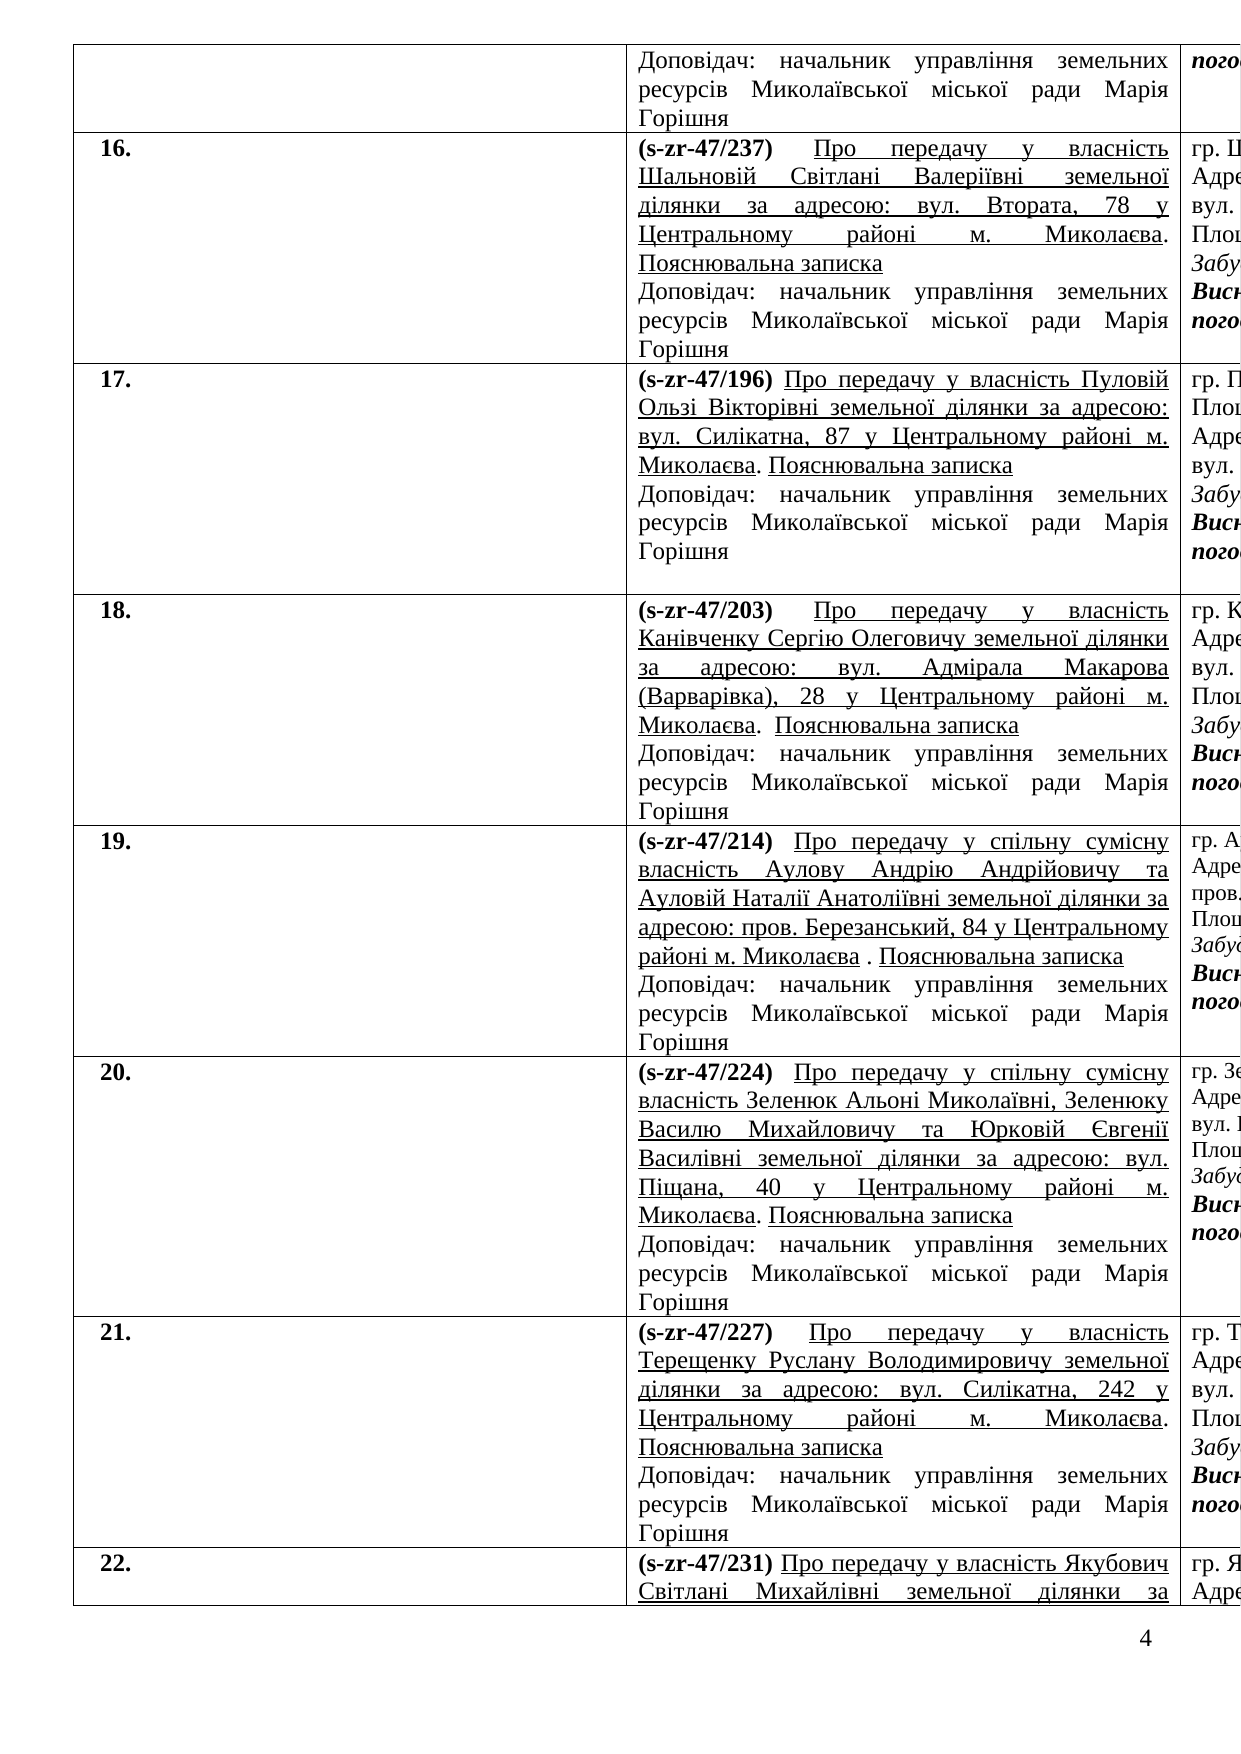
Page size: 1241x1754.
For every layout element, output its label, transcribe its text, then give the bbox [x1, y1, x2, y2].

table_cell [74, 826, 626, 1056]
table_cell гр. Аулову А.А. та Ауловій Н.А. Адреса ділянки: пров. Березанський, 84 Площа: 783 кв.м Забудована Висновок ПК: погоджено [1181, 826, 1240, 1056]
table_cell гр. Пуловій О.В. Площа: 854 кв.м Адреса ділянки: вул. Силікатна, 87 Забудована Висновок ПК: погоджено [1181, 364, 1240, 594]
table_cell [627, 45, 1180, 132]
table_cell [74, 1057, 626, 1316]
table_cell (s-zr-47/203) Про передачу у власність Канівченку Сергію Олеговичу земельної ділянки за адресою: вул. Адмірала Макарова (Варварівка), 28 у Центральному районі м. Миколаєва. Пояснювальна записка Доповідач: начальник управління земельних ресурсів Миколаївської міської ради Марія Горішня [627, 595, 1180, 825]
table_cell (s-zr-47/196) Про передачу у власність Пуловій Ользі Вікторівні земельної ділянки за адресою: вул. Силікатна, 87 у Центральному районі м. Миколаєва. Пояснювальна записка Доповідач: начальник управління земельних ресурсів Миколаївської міської ради Марія Горішня [627, 364, 1180, 594]
table_cell (s-zr-47/214) Про передачу у спільну сумісну власність Аулову Андрію Андрійовичу та Ауловій Наталії Анатоліївні земельної ділянки за адресою: пров. Березанський, 84 у Центральному районі м. Миколаєва . Пояснювальна записка Доповідач: начальник управління земельних ресурсів Миколаївської міської ради Марія Горішня [627, 826, 1180, 1056]
table_cell [74, 1548, 626, 1605]
table_cell [74, 1317, 626, 1547]
table_cell [74, 45, 626, 132]
table_cell гр. Терещенку Р.В. Адреса ділянки: вул. Силікатна, 242 Площа: 1000 кв.м Забудована Висновок ПК: погоджено [1181, 1317, 1240, 1547]
table_cell [74, 595, 626, 825]
table_cell (s-zr-47/224) Про передачу у спільну сумісну власність Зеленюк Альоні Миколаївні, Зеленюку Василю Михайловичу та Юрковій Євгенії Василівні земельної ділянки за адресою: вул. Піщана, 40 у Центральному районі м. Миколаєва. Пояснювальна записка Доповідач: начальник управління земельних ресурсів Миколаївської міської ради Марія Горішня [627, 1057, 1180, 1316]
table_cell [1181, 1548, 1240, 1605]
table_cell (s-zr-47/237) Про передачу у власність Шальновій Світлані Валеріївні земельної ділянки за адресою: вул. Втората, 78 у Центральному районі м. Миколаєва. Пояснювальна записка Доповідач: начальник управління земельних ресурсів Миколаївської міської ради Марія Горішня [627, 133, 1180, 363]
table_cell гр. Канівченку С.О. Адреса ділянки: вул. Адмірала Макарова (Варварівка), 28 Площа: 626 кв.м Забудована Висновок ПК: погоджено [1181, 595, 1240, 825]
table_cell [627, 1548, 1180, 1605]
table_cell гр. Шальновій С.В. Адреса ділянки: вул. Втората, 78 Площа: 1000 кв.м Забудована Висновок ПК: погоджено [1181, 133, 1240, 363]
table_cell (s-zr-47/227) Про передачу у власність Терещенку Руслану Володимировичу земельної ділянки за адресою: вул. Силікатна, 242 у Центральному районі м. Миколаєва. Пояснювальна записка Доповідач: начальник управління земельних ресурсів Миколаївської міської ради Марія Горішня [627, 1317, 1180, 1547]
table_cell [1181, 45, 1240, 132]
table_cell [74, 364, 626, 594]
table_cell [74, 133, 626, 363]
table_cell гр. Зеленюк А.М., Зеленюку В.М. та Юрковій Є.В. Адреса ділянки: вул. Піщана, 40 Площа: 793 кв.м Забудована Висновок ПК: погоджено [1181, 1057, 1240, 1316]
